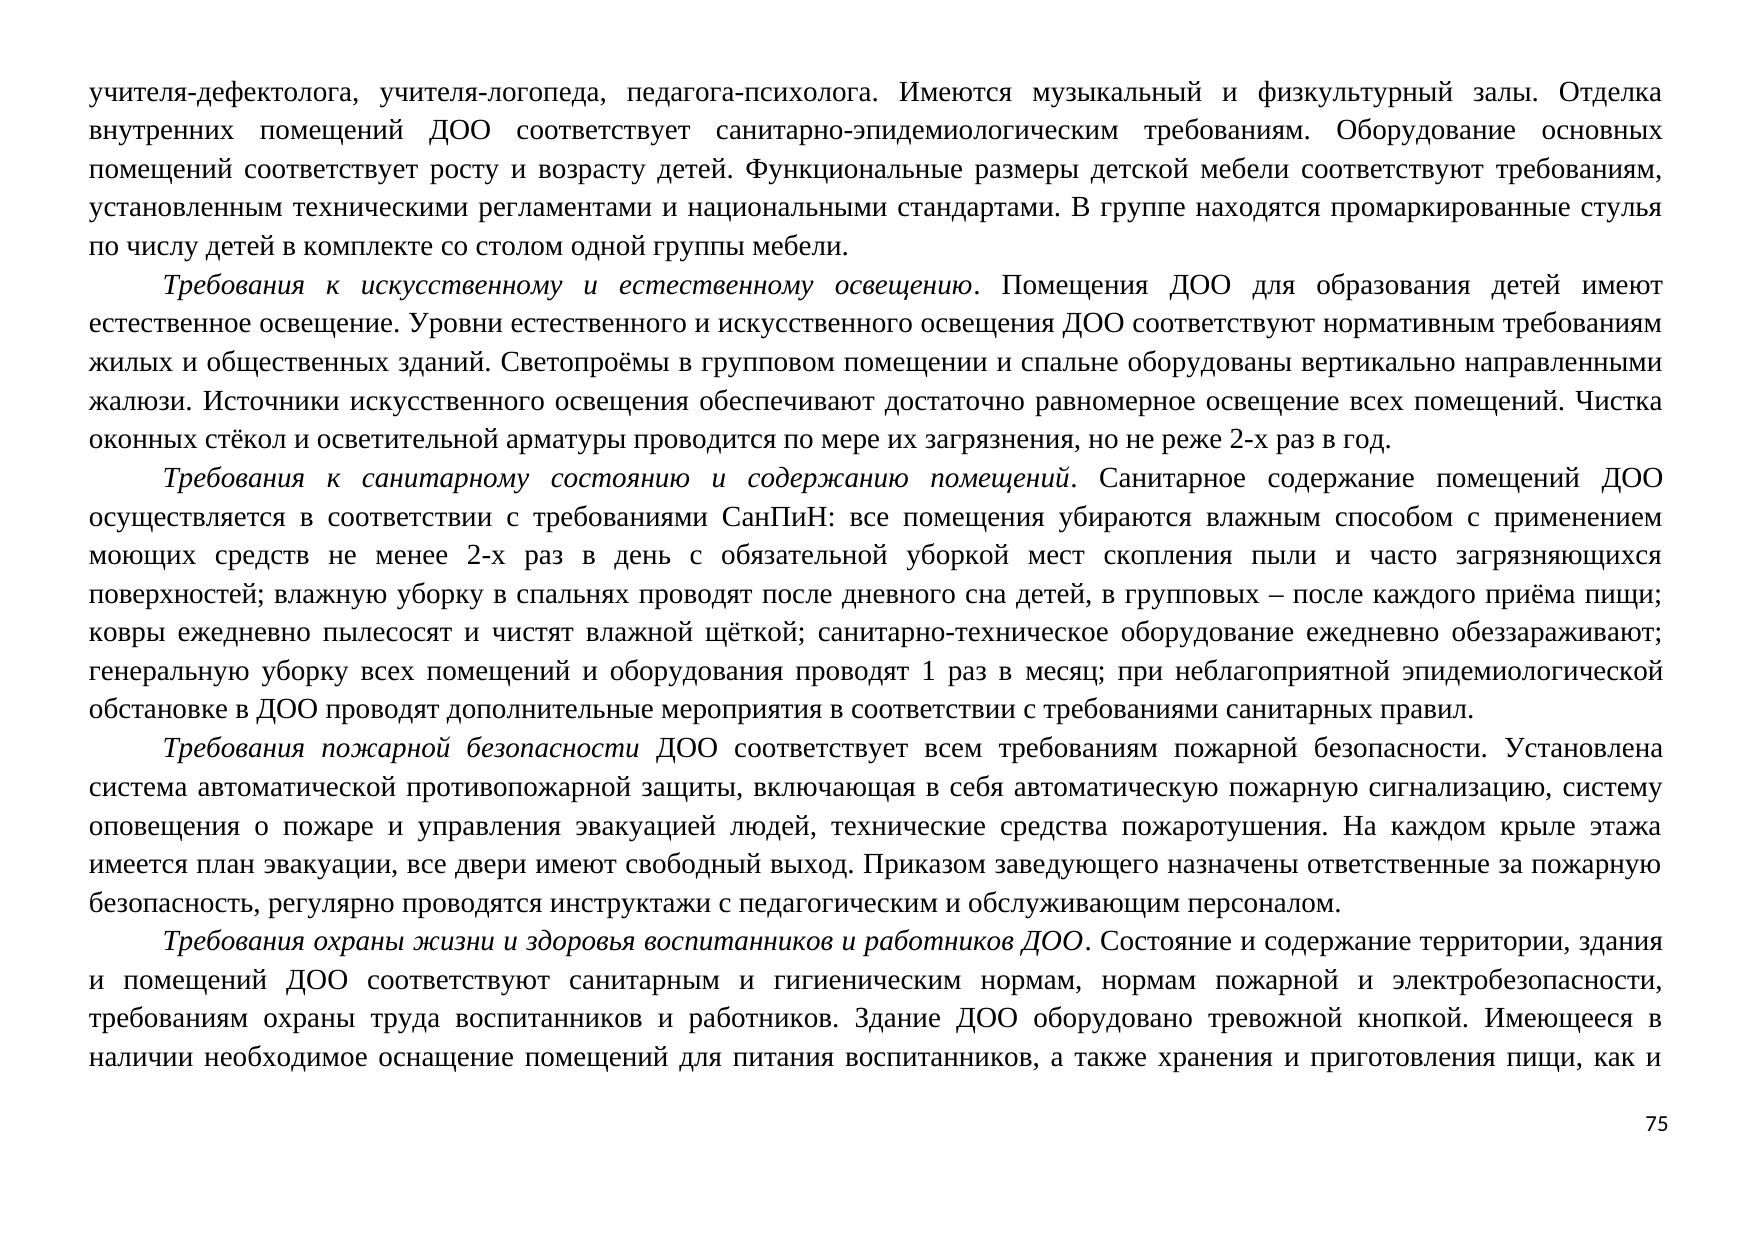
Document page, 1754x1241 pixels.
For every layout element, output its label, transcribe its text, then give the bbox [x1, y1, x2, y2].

text Требования к искусственному и естественному освещению. Помещения ДОО для образования детей имеют естественное освещение. Уровни естественного и искусственного освещения ДОО соответствуют нормативным требованиям жилых и общественных зданий. Светопроёмы в групповом помещении и спальне оборудованы вертикально направленными жалюзи. Источники искусственного освещения обеспечивают достаточно равномерное освещение всех помещений. Чистка оконных стёкол и осветительной арматуры проводится по мере их загрязнения, но не реже 2-х раз в год. [89, 267, 1664, 455]
text Требования пожарной безопасности ДОО соответствует всем требованиям пожарной безопасности. Установлена система автоматической противопожарной защиты, включающая в себя автоматическую пожарную сигнализацию, систему оповещения о пожаре и управления эвакуацией людей, технические средства пожаротушения. На каждом крыле этажа имеется план эвакуации, все двери имеют свободный выход. Приказом заведующего назначены ответственные за пожарную безопасность, регулярно проводятся инструктажи с педагогическим и обслуживающим персоналом. [89, 731, 1664, 918]
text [89, 74, 1664, 262]
text Требования к санитарному состоянию и содержанию помещений. Санитарное содержание помещений ДОО осуществляется в соответствии с требованиями СанПиН: все помещения убираются влажным способом с применением моющих средств не менее 2-х раз в день с обязательной уборкой мест скопления пыли и часто загрязняющихся поверхностей; влажную уборку в спальнях проводят после дневного сна детей, в групповых – после каждого приёма пищи; ковры ежедневно пылесосят и чистят влажной щёткой; санитарно-техническое оборудование ежедневно обеззараживают; генеральную уборку всех помещений и оборудования проводят 1 раз в месяц; при неблагоприятной эпидемиологической обстановке в ДОО проводят дополнительные мероприятия в соответствии с требованиями санитарных правил. [89, 460, 1664, 725]
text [89, 923, 1664, 1073]
